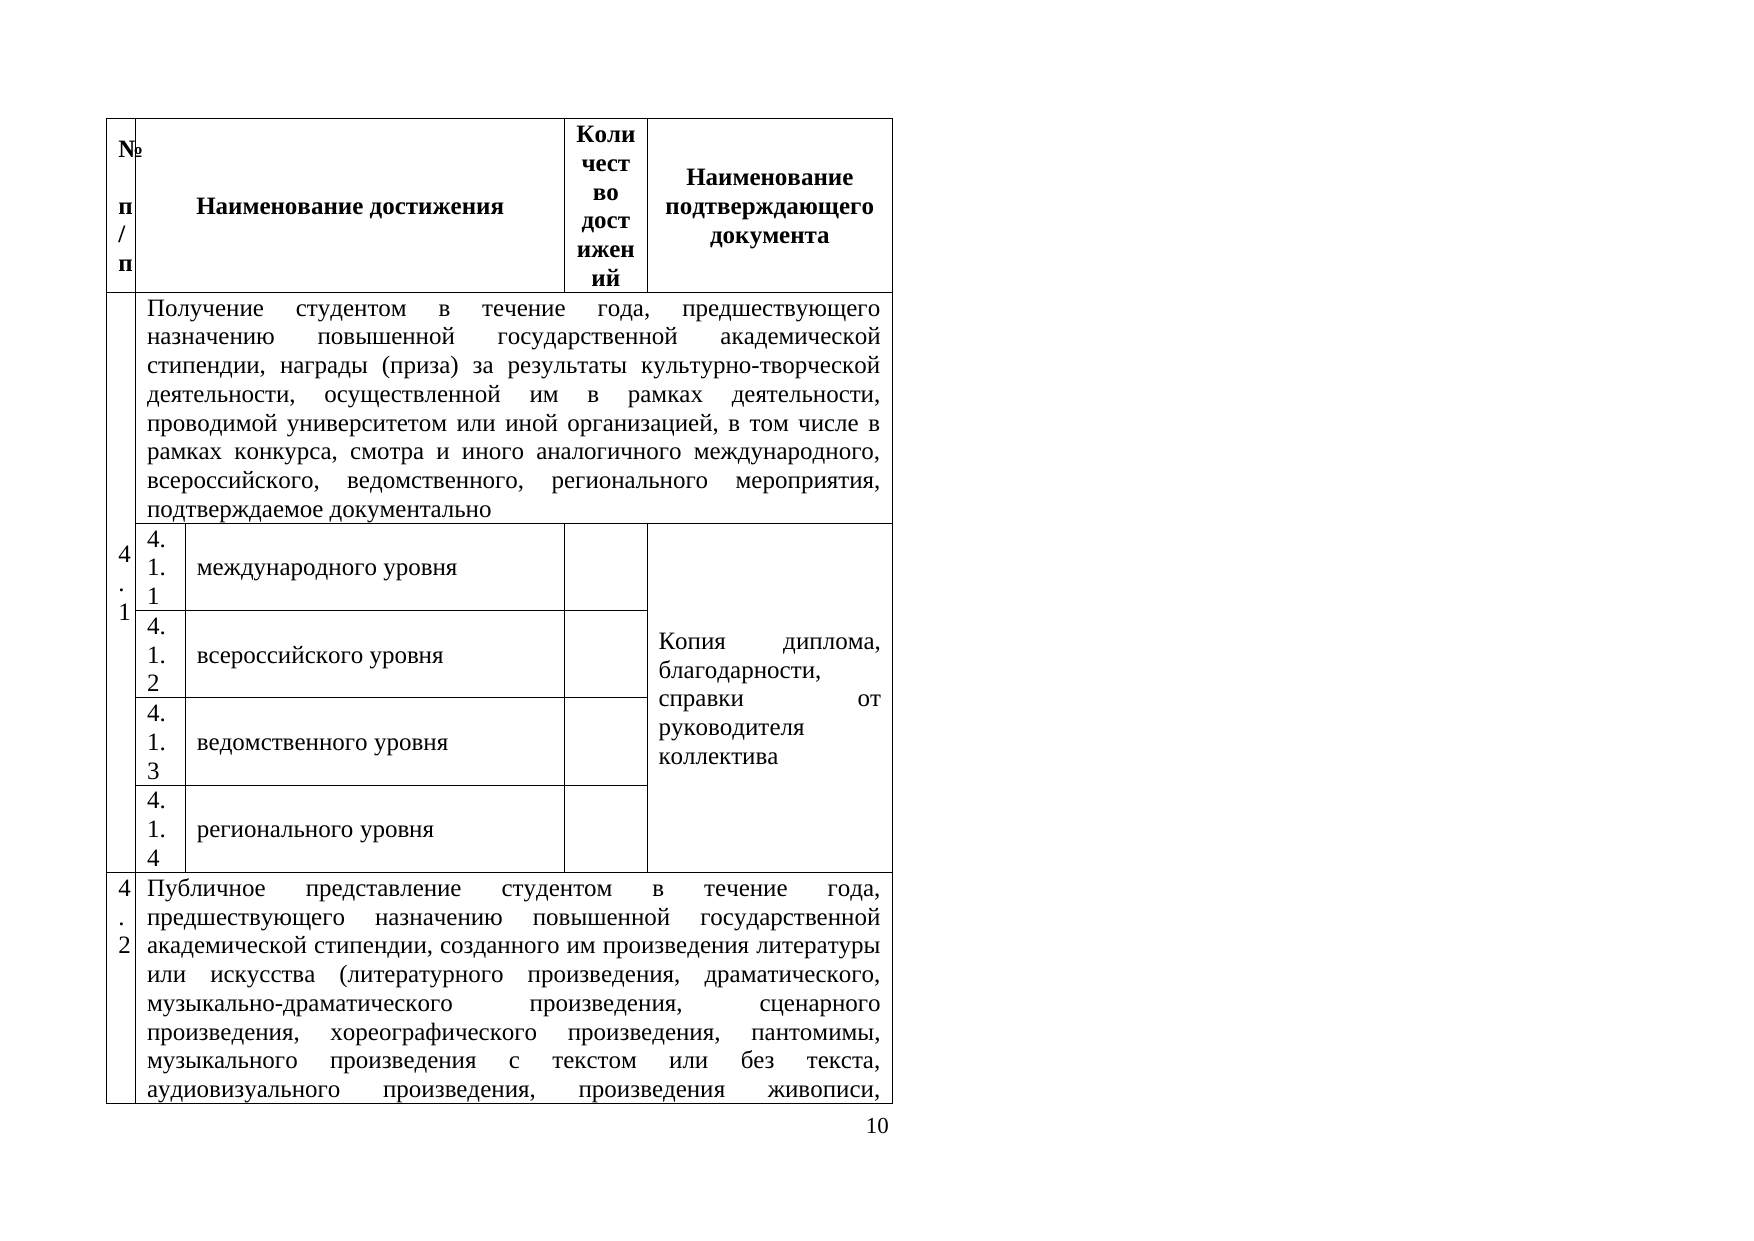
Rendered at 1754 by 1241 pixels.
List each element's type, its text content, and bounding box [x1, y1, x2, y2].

table_header Наименование достижения [136, 119, 564, 292]
table_cell регионального уровня [186, 786, 564, 872]
table_cell [565, 786, 647, 872]
table_header № п/п [107, 119, 135, 292]
table_cell всероссийского уровня [186, 611, 564, 697]
table_cell международного уровня [186, 524, 564, 610]
table_cell Копия диплома, благодарности, справки от руководителя коллектива [648, 524, 892, 872]
table_cell 4.1.2 [136, 611, 185, 697]
table_cell Получение студентом в течение года, предшествующего назначению повышенной государственной академической стипендии, награды (приза) за результаты культурно-творческой деятельности, осуществленной им в рамках деятельности, проводимой университетом или иной организацией, в том числе в рамках конкурса, смотра и иного аналогичного международного, всероссийского, ведомственного, регионального мероприятия, подтверждаемое документально [136, 293, 892, 523]
table_cell [565, 611, 647, 697]
table_cell 4.1.3 [136, 698, 185, 784]
table_cell ведомственного уровня [186, 698, 564, 784]
table_cell [565, 524, 647, 610]
table_cell [565, 698, 647, 784]
table_cell 4.1.1 [136, 524, 185, 610]
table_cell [136, 873, 892, 1103]
table_cell 4.1.4 [136, 786, 185, 872]
table_header Наименование подтверждающего документа [648, 119, 892, 292]
table_header Количество достижений [565, 119, 647, 292]
table_cell 4.2 [107, 873, 135, 1103]
table_cell 4.1 [107, 293, 135, 872]
